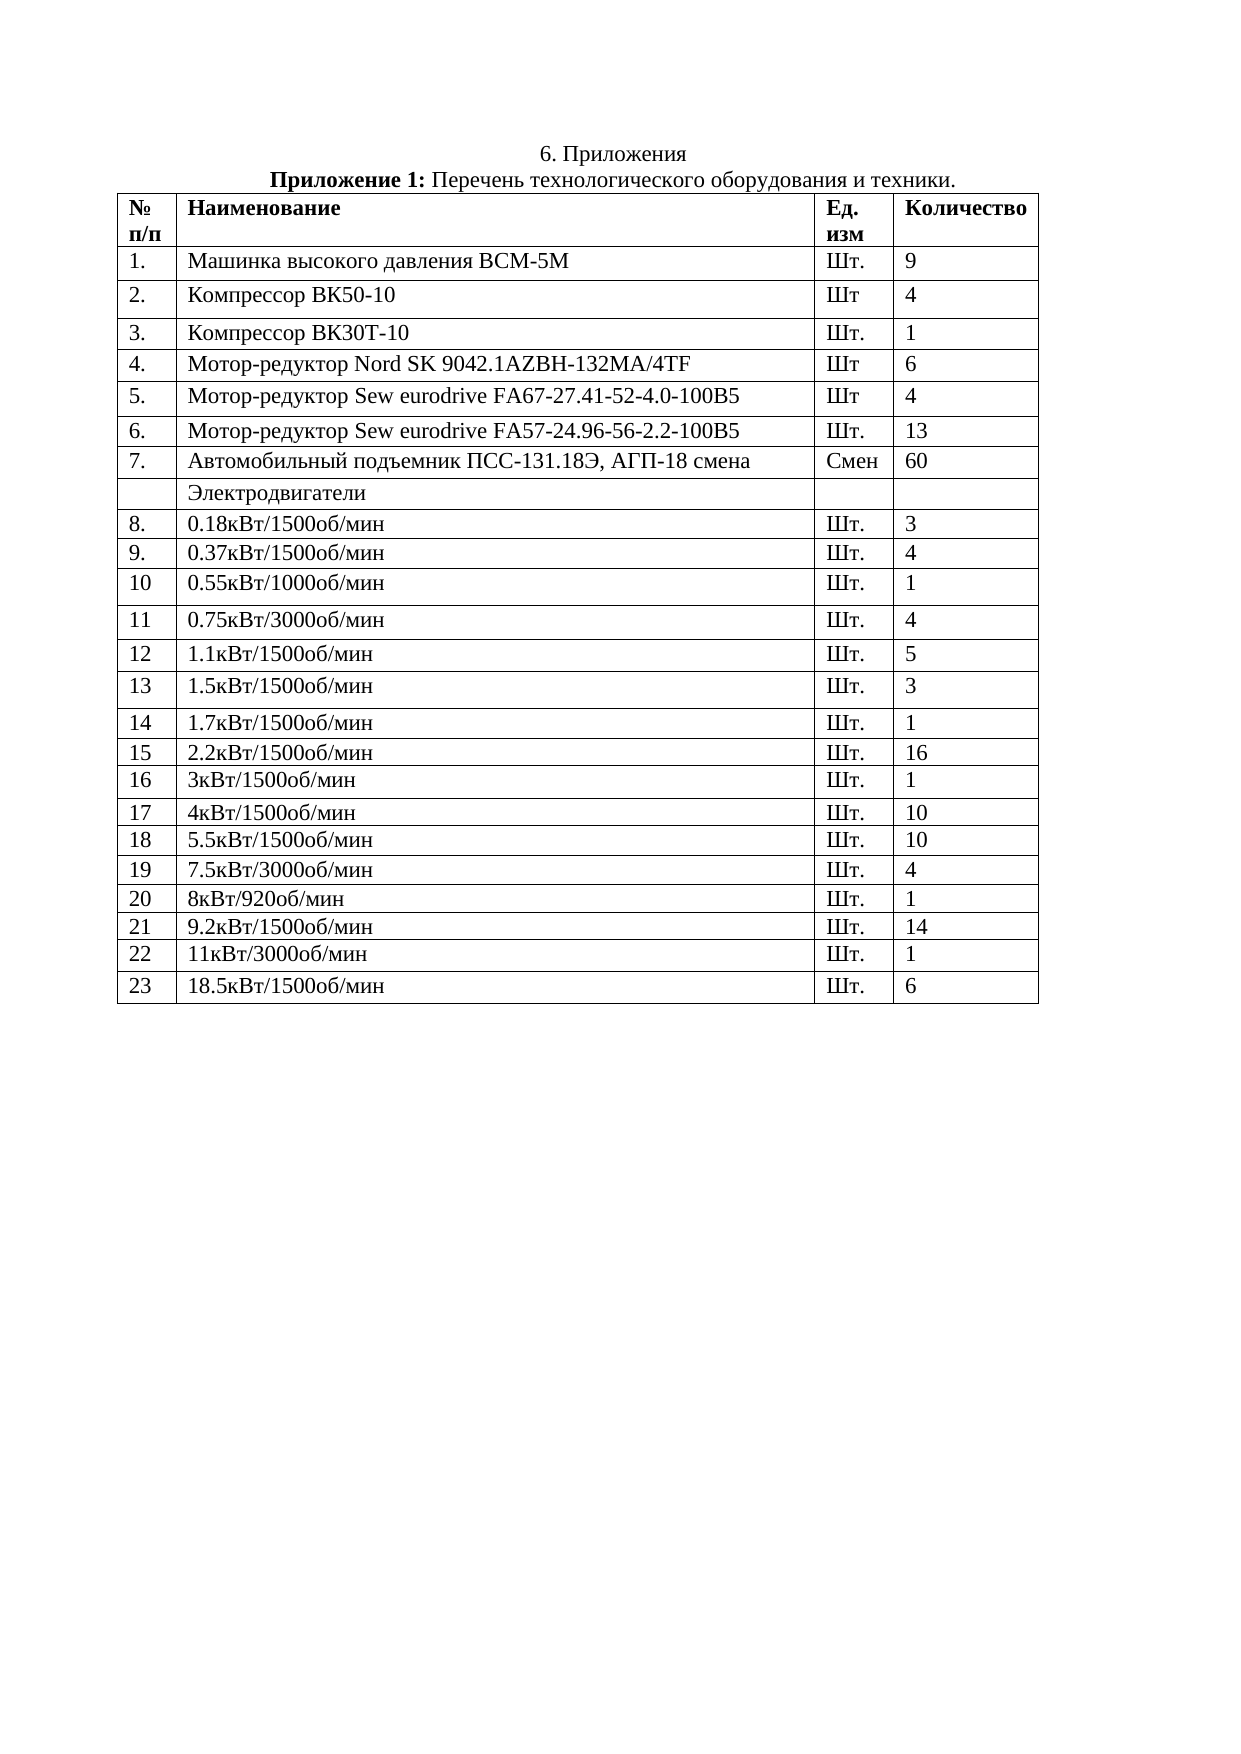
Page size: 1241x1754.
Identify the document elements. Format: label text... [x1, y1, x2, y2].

table_cell Электродвигатели [177, 479, 814, 509]
table_cell 4 [894, 539, 1038, 567]
table_cell Шт. [815, 672, 893, 707]
table_cell 20 [118, 885, 176, 912]
table_cell 4кВт/1500об/мин [177, 799, 814, 825]
table_cell 1.7кВт/1500об/мин [177, 709, 814, 737]
table_cell Шт. [815, 913, 893, 939]
text Приложение 1: Перечень технологического оборудования и техники. [104, 166, 1122, 192]
table_cell 23 [118, 972, 176, 1003]
table_cell 4 [894, 281, 1038, 317]
table_cell [815, 479, 893, 509]
table_cell 16 [118, 766, 176, 797]
table_cell 10 [894, 826, 1038, 855]
table_cell 14 [894, 913, 1038, 939]
table_cell 1 [894, 319, 1038, 349]
table_cell 19 [118, 856, 176, 884]
table_cell Шт. [815, 856, 893, 884]
table_cell Шт. [815, 606, 893, 639]
table_cell 4 [894, 382, 1038, 416]
table_cell 14 [118, 709, 176, 737]
table_cell Шт. [815, 739, 893, 765]
table_cell Смен [815, 447, 893, 477]
table_cell Шт [815, 281, 893, 317]
table_cell 7. [118, 447, 176, 477]
table_cell 16 [894, 739, 1038, 765]
table_cell 6 [894, 350, 1038, 381]
table_cell Шт. [815, 539, 893, 567]
table_cell 6 [894, 972, 1038, 1003]
table_cell 4 [894, 606, 1038, 639]
table_header Количество [894, 194, 1038, 246]
table_cell Шт. [815, 709, 893, 737]
table_cell 4 [894, 856, 1038, 884]
table_cell 11 [118, 606, 176, 639]
table_cell Компрессор ВК50-10 [177, 281, 814, 317]
table_cell Шт. [815, 799, 893, 825]
table_cell Автомобильный подъемник ПСС-131.18Э, АГП-18 смена [177, 447, 814, 477]
table_header № п/п [118, 194, 176, 246]
table_header Наименование [177, 194, 814, 246]
table_cell 7.5кВт/3000об/мин [177, 856, 814, 884]
table_cell 1.5кВт/1500об/мин [177, 672, 814, 707]
table_cell 3кВт/1500об/мин [177, 766, 814, 797]
table_cell 9.2кВт/1500об/мин [177, 913, 814, 939]
table_cell 13 [894, 417, 1038, 446]
table_cell Шт [815, 382, 893, 416]
table_cell 0.18кВт/1500об/мин [177, 510, 814, 537]
table_cell 1. [118, 247, 176, 280]
table_cell 8. [118, 510, 176, 537]
table_cell Мотор-редуктор Sew eurodrive FA67-27.41-52-4.0-100B5 [177, 382, 814, 416]
table_cell Шт. [815, 319, 893, 349]
table_cell 11кВт/3000об/мин [177, 940, 814, 971]
table_cell 21 [118, 913, 176, 939]
table_cell 3 [894, 672, 1038, 707]
table_cell 8кВт/920об/мин [177, 885, 814, 912]
table_cell Шт. [815, 826, 893, 855]
table_cell Шт [815, 350, 893, 381]
table_cell Шт. [815, 885, 893, 912]
table_cell 5. [118, 382, 176, 416]
table_cell 1 [894, 709, 1038, 737]
table_cell 10 [894, 799, 1038, 825]
table_cell Шт. [815, 247, 893, 280]
table_cell 6. [118, 417, 176, 446]
table_cell Мотор-редуктор Nord SK 9042.1AZBH-132MA/4TF [177, 350, 814, 381]
table_cell Шт. [815, 972, 893, 1003]
table_cell 1 [894, 940, 1038, 971]
table_cell 13 [118, 672, 176, 707]
table_cell 60 [894, 447, 1038, 477]
table_cell 1 [894, 569, 1038, 605]
table_cell 0.37кВт/1500об/мин [177, 539, 814, 567]
table_cell Шт. [815, 417, 893, 446]
table_cell 9. [118, 539, 176, 567]
table_cell Шт. [815, 640, 893, 671]
table_cell 2. [118, 281, 176, 317]
table_cell 12 [118, 640, 176, 671]
table_cell [894, 479, 1038, 509]
table_cell 1 [894, 766, 1038, 797]
table_header Ед. изм [815, 194, 893, 246]
table_cell 18.5кВт/1500об/мин [177, 972, 814, 1003]
table_cell 4. [118, 350, 176, 381]
table_cell 9 [894, 247, 1038, 280]
table_cell Компрессор ВК30Т-10 [177, 319, 814, 349]
table_cell Шт. [815, 940, 893, 971]
table_cell 10 [118, 569, 176, 605]
table_cell [118, 479, 176, 509]
table_cell 17 [118, 799, 176, 825]
table_cell Шт. [815, 766, 893, 797]
table_cell 0.75кВт/3000об/мин [177, 606, 814, 639]
table_cell 1 [894, 885, 1038, 912]
table_cell 0.55кВт/1000об/мин [177, 569, 814, 605]
table_cell 15 [118, 739, 176, 765]
table_cell Шт. [815, 510, 893, 537]
text 6. Приложения [104, 140, 1122, 166]
table_cell 22 [118, 940, 176, 971]
table_cell 1.1кВт/1500об/мин [177, 640, 814, 671]
table_cell 3 [894, 510, 1038, 537]
table_cell 2.2кВт/1500об/мин [177, 739, 814, 765]
table_cell Мотор-редуктор Sew eurodrive FA57-24.96-56-2.2-100B5 [177, 417, 814, 446]
table_cell 3. [118, 319, 176, 349]
table_cell 18 [118, 826, 176, 855]
table_cell 5 [894, 640, 1038, 671]
table_cell Машинка высокого давления ВСМ-5М [177, 247, 814, 280]
table_cell Шт. [815, 569, 893, 605]
table_cell 5.5кВт/1500об/мин [177, 826, 814, 855]
